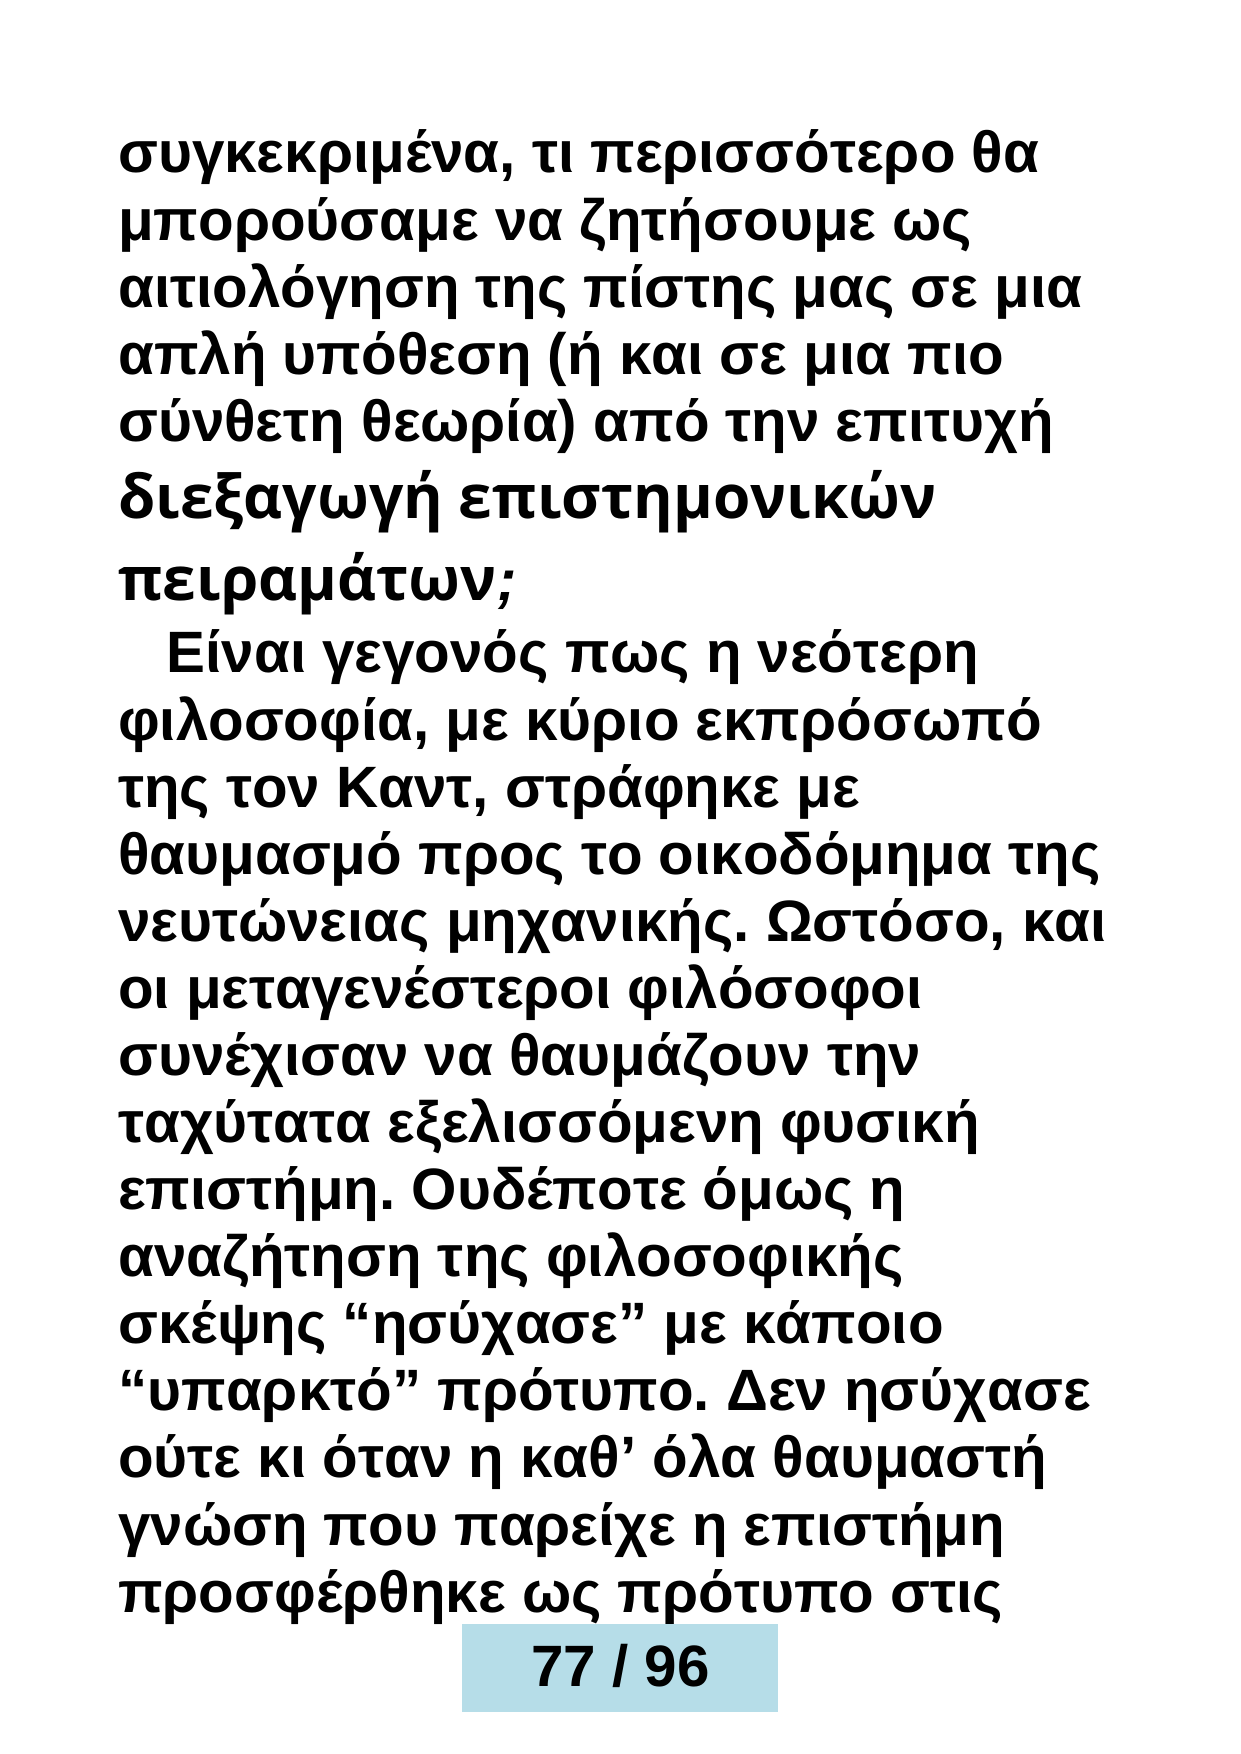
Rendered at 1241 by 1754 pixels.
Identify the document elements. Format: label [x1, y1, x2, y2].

text [118, 118, 1122, 1624]
